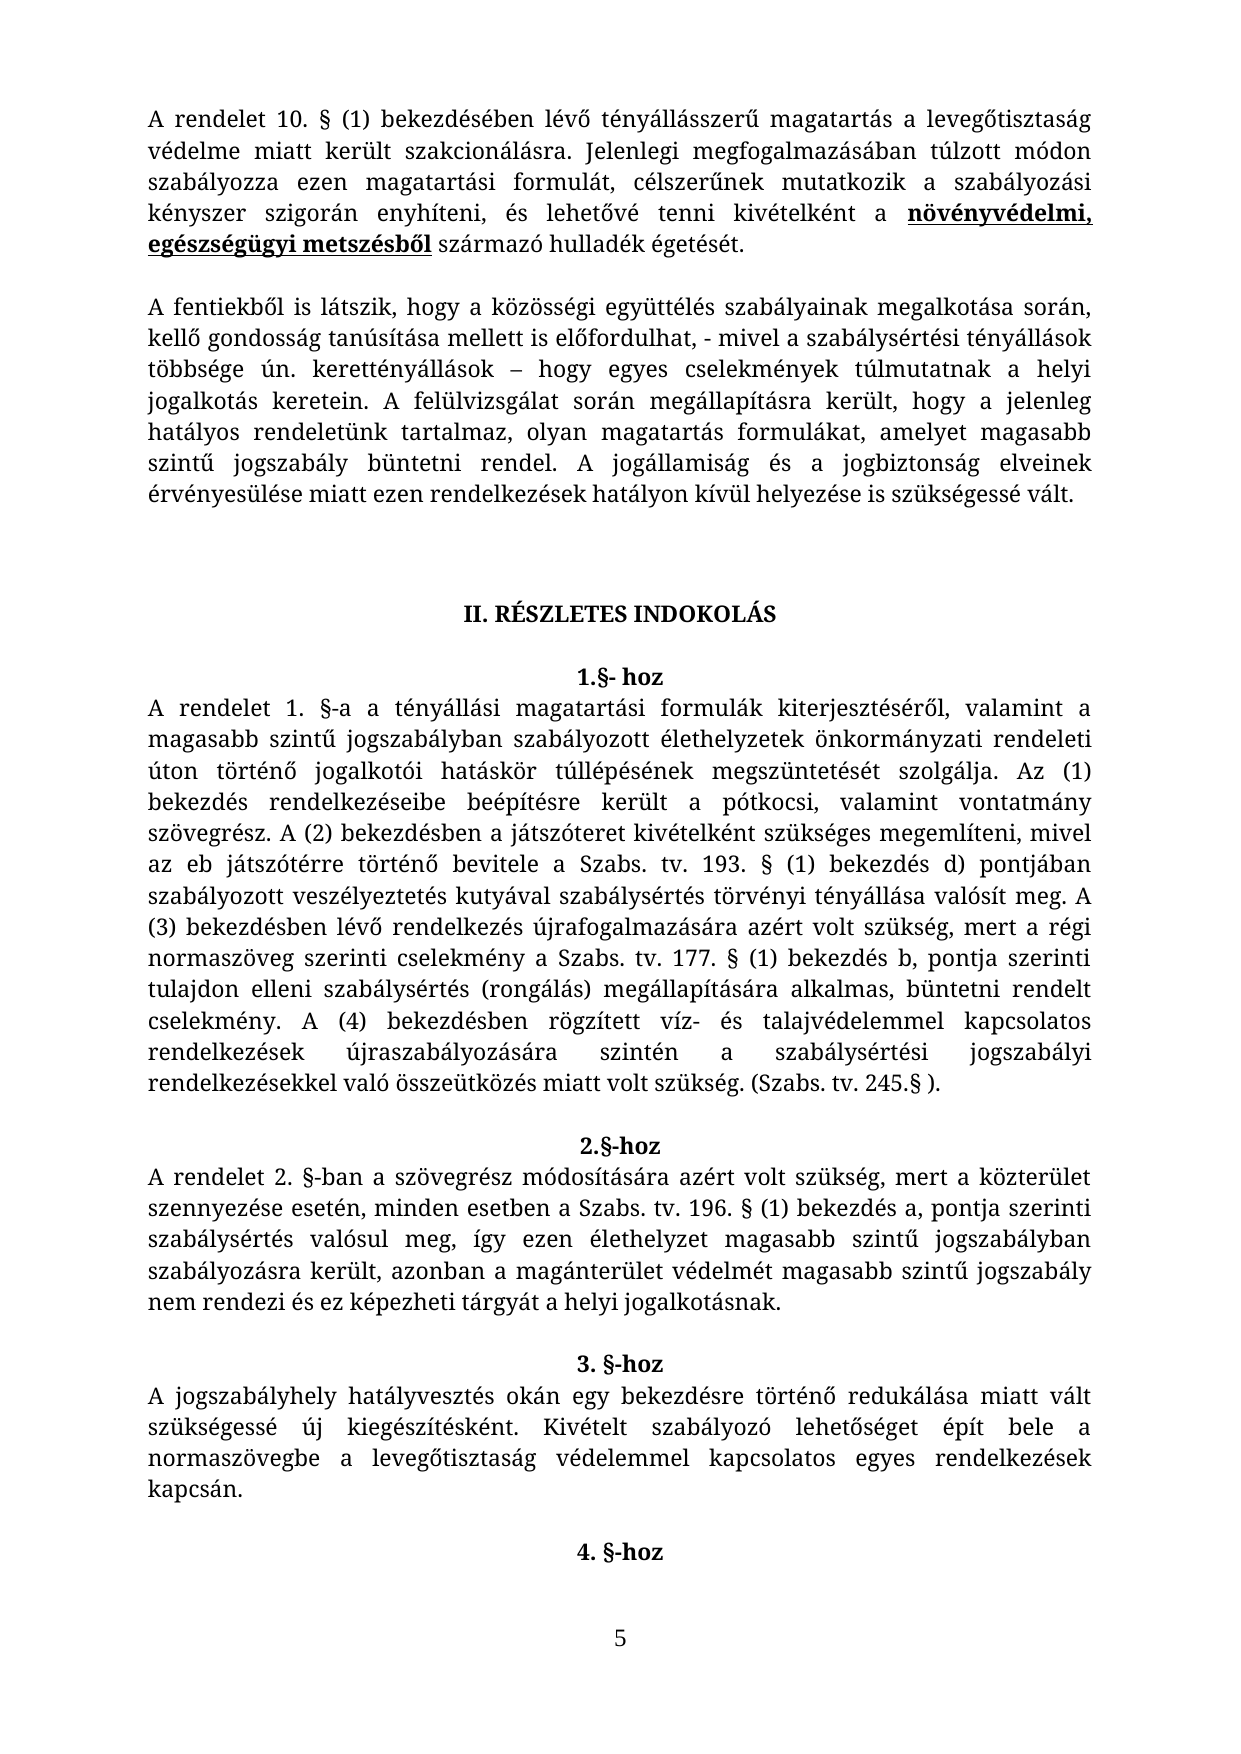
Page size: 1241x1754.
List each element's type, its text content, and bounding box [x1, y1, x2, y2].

text A jogszabályhely hatályvesztés okán egy bekezdésre történő redukálása miatt vált szükségessé új kiegészítésként. Kivételt szabályozó lehetőséget épít bele a normaszövegbe a levegőtisztaság védelemmel kapcsolatos egyes rendelkezések kapcsán. [148, 1380, 1093, 1505]
text A rendelet 1. §-a a tényállási magatartási formulák kiterjesztéséről, valamint a magasabb szintű jogszabályban szabályozott élethelyzetek önkormányzati rendeleti úton történő jogalkotói hatáskör túllépésének megszüntetését szolgálja. Az (1) bekezdés rendelkezéseibe beépítésre került a pótkocsi, valamint vontatmány szövegrész. A (2) bekezdésben a játszóteret kivételként szükséges megemlíteni, mivel az eb játszótérre történő bevitele a Szabs. tv. 193. § (1) bekezdés d) pontjában szabályozott veszélyeztetés kutyával szabálysértés törvényi tényállása valósít meg. A (3) bekezdésben lévő rendelkezés újrafogalmazására azért volt szükség, mert a régi normaszöveg szerinti cselekmény a Szabs. tv. 177. § (1) bekezdés b, pontja szerinti tulajdon elleni szabálysértés (rongálás) megállapítására alkalmas, büntetni rendelt cselekmény. A (4) bekezdésben rögzített víz- és talajvédelemmel kapcsolatos rendelkezések újraszabályozására szintén a szabálysértési jogszabályi rendelkezésekkel való összeütközés miatt volt szükség. (Szabs. tv. 245.§ ). [148, 692, 1093, 1098]
list RÉSZLETES INDOKOLÁS [148, 598, 1093, 630]
text A rendelet 10. § (1) bekezdésében lévő tényállásszerű magatartás a levegőtisztaság védelme miatt került szakcionálásra. Jelenlegi megfogalmazásában túlzott módon szabályozza ezen magatartási formulát, célszerűnek mutatkozik a szabályozási kényszer szigorán enyhíteni, és lehetővé tenni kivételként a növényvédelmi, egészségügyi metszésből származó hulladék égetését. [148, 103, 1093, 260]
text 4. §-hoz [148, 1536, 1093, 1567]
text A rendelet 2. §-ban a szövegrész módosítására azért volt szükség, mert a közterület szennyezése esetén, minden esetben a Szabs. tv. 196. § (1) bekezdés a, pontja szerinti szabálysértés valósul meg, így ezen élethelyzet magasabb szintű jogszabályban szabályozásra került, azonban a magánterület védelmét magasabb szintű jogszabály nem rendezi és ez képezheti tárgyát a helyi jogalkotásnak. [148, 1161, 1093, 1317]
text 2.§-hoz [148, 1130, 1093, 1161]
text A fentiekből is látszik, hogy a közösségi együttélés szabályainak megalkotása során, kellő gondosság tanúsítása mellett is előfordulhat, - mivel a szabálysértési tényállások többsége ún. kerettényállások – hogy egyes cselekmények túlmutatnak a helyi jogalkotás keretein. A felülvizsgálat során megállapításra került, hogy a jelenleg hatályos rendeletünk tartalmaz, olyan magatartás formulákat, amelyet magasabb szintű jogszabály büntetni rendel. A jogállamiság és a jogbiztonság elveinek érvényesülése miatt ezen rendelkezések hatályon kívül helyezése is szükségessé vált. [148, 291, 1093, 510]
text 1.§- hoz [148, 661, 1093, 692]
text 3. §-hoz [148, 1348, 1093, 1380]
